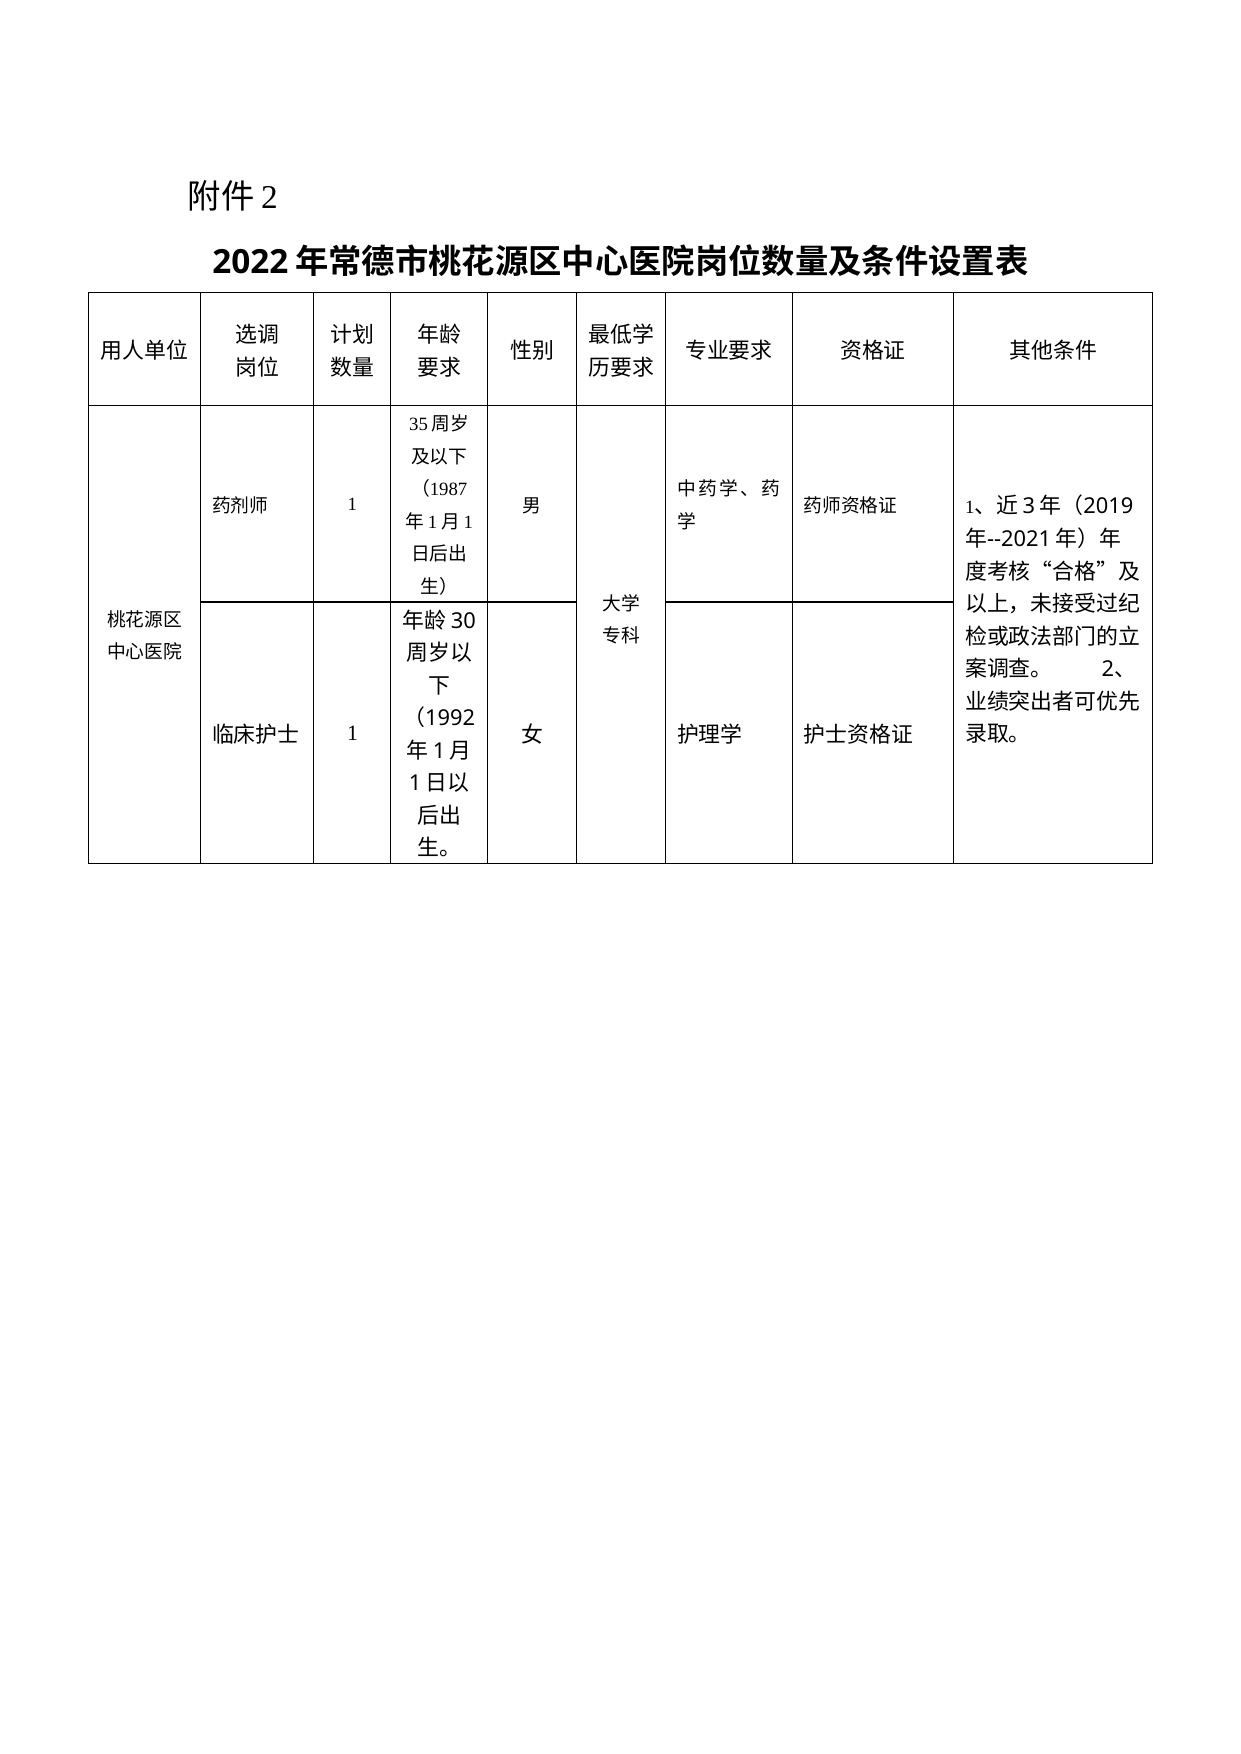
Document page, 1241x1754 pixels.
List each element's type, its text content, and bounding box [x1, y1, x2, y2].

table_header 性别 [488, 293, 576, 405]
text 2022年常德市桃花源区中心医院岗位数量及条件设置表 [187, 227, 1053, 292]
table_cell 1 [314, 406, 390, 601]
table_cell 1 [314, 603, 390, 862]
table_header 最低学历要求 [577, 293, 665, 405]
table_cell 中药学、药学 [666, 406, 792, 601]
table_cell 大学 专科 [577, 406, 665, 862]
table_cell 护士资格证 [793, 603, 953, 862]
table_cell 年龄30周岁以下（1992年1月1日以后出生。 [391, 603, 487, 862]
table_cell 临床护士 [201, 603, 313, 862]
text 附件2 [187, 162, 1053, 227]
table_cell 男 [488, 406, 576, 601]
table_header 用人单位 [89, 293, 200, 405]
table_header 专业要求 [666, 293, 792, 405]
table_header 其他条件 [954, 293, 1152, 405]
table_header 资格证 [793, 293, 953, 405]
table_cell 35周岁及以下 （1987年1月1日后出生） [391, 406, 487, 601]
table_header 年龄 要求 [391, 293, 487, 405]
table_cell 1、近3年（2019年--2021年）年度考核“合格”及以上，未接受过纪检或政法部门的立案调查。 2、业绩突出者可优先录取。 [954, 406, 1152, 862]
table_header 计划数量 [314, 293, 390, 405]
table_cell 护理学 [666, 603, 792, 862]
table_cell 女 [488, 603, 576, 862]
table_cell 药师资格证 [793, 406, 953, 601]
table_cell 药剂师 [201, 406, 313, 601]
table_cell 桃花源区中心医院 [89, 406, 200, 862]
table_header 选调 岗位 [201, 293, 313, 405]
